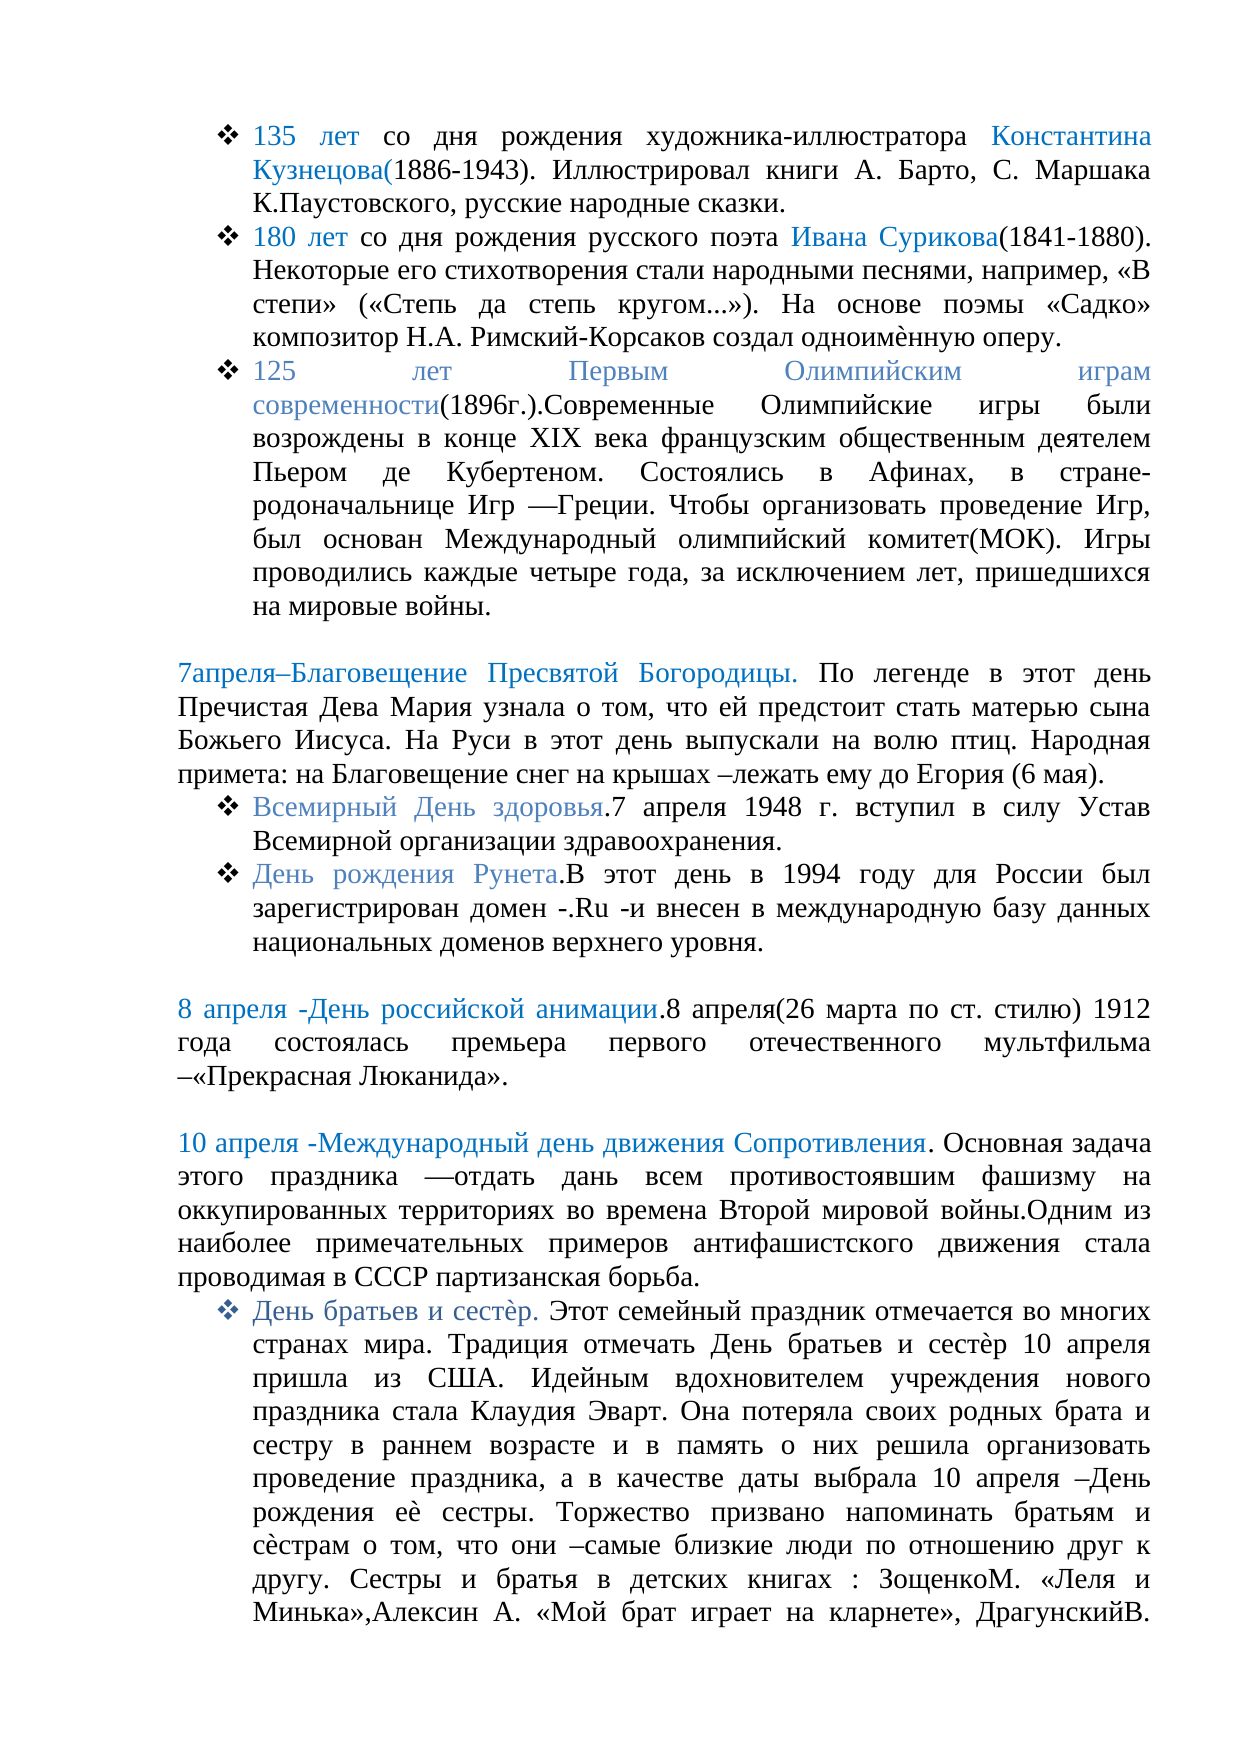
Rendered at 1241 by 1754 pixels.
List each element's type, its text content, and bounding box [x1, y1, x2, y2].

list 135 лет со дня рождения художника-иллюстратора Константина Кузнецова(1886-1943). Иллюстрировал книги А. Барто, С. Маршака К.Паустовского, русские народные сказки. [215, 118, 1152, 219]
text 10 апреля -Международный день движения Сопротивления. Основная задача этого праздника —отдать дань всем противостоявшим фашизму на оккупированных территориях во времена Второй мировой войны.Одним из наиболее примечательных примеров антифашистского движения стала проводимая в СССР партизанская борьба. [177, 1125, 1152, 1293]
text 8 апреля -День российской анимации.8 апреля(26 марта по ст. стилю) 1912 года состоялась премьера первого отечественного мультфильма –«Прекрасная Люканида». [177, 991, 1152, 1091]
list 125 лет Первым Олимпийским играм современности(1896г.).Современные Олимпийские игры были возрождены в конце XIX века французским общественным деятелем Пьером де Кубертеном. Состоялись в Афинах, в стране-родоначальнице Игр —Греции. Чтобы организовать проведение Игр, был основан Международный олимпийский комитет(МОК). Игры проводились каждые четыре года, за исключением лет, пришедшихся на мировые войны. [215, 353, 1152, 622]
text 7апреля–Благовещение Пресвятой Богородицы. По легенде в этот день Пречистая Дева Мария узнала о том, что ей предстоит стать матерью сына Божьего Иисуса. На Руси в этот день выпускали на волю птиц. Народная примета: на Благовещение снег на крышах –лежать ему до Егория (6 мая). [177, 655, 1152, 789]
list День рождения Рунета.В этот день в 1994 году для России был зарегистрирован домен -.Ru -и внесен в международную базу данных национальных доменов верхнего уровня. [215, 856, 1152, 957]
list Всемирный День здоровья.7 апреля 1948 г. вступил в силу Устав Всемирной организации здравоохранения. [215, 789, 1152, 856]
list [215, 1293, 1152, 1628]
list 180 лет со дня рождения русского поэта Ивана Сурикова(1841-1880). Некоторые его стихотворения стали народными песнями, например, «В степи» («Степь да степь кругом...»). На основе поэмы «Садко» композитор Н.А. Римский-Корсаков создал одноимѐнную оперу. [215, 219, 1152, 353]
